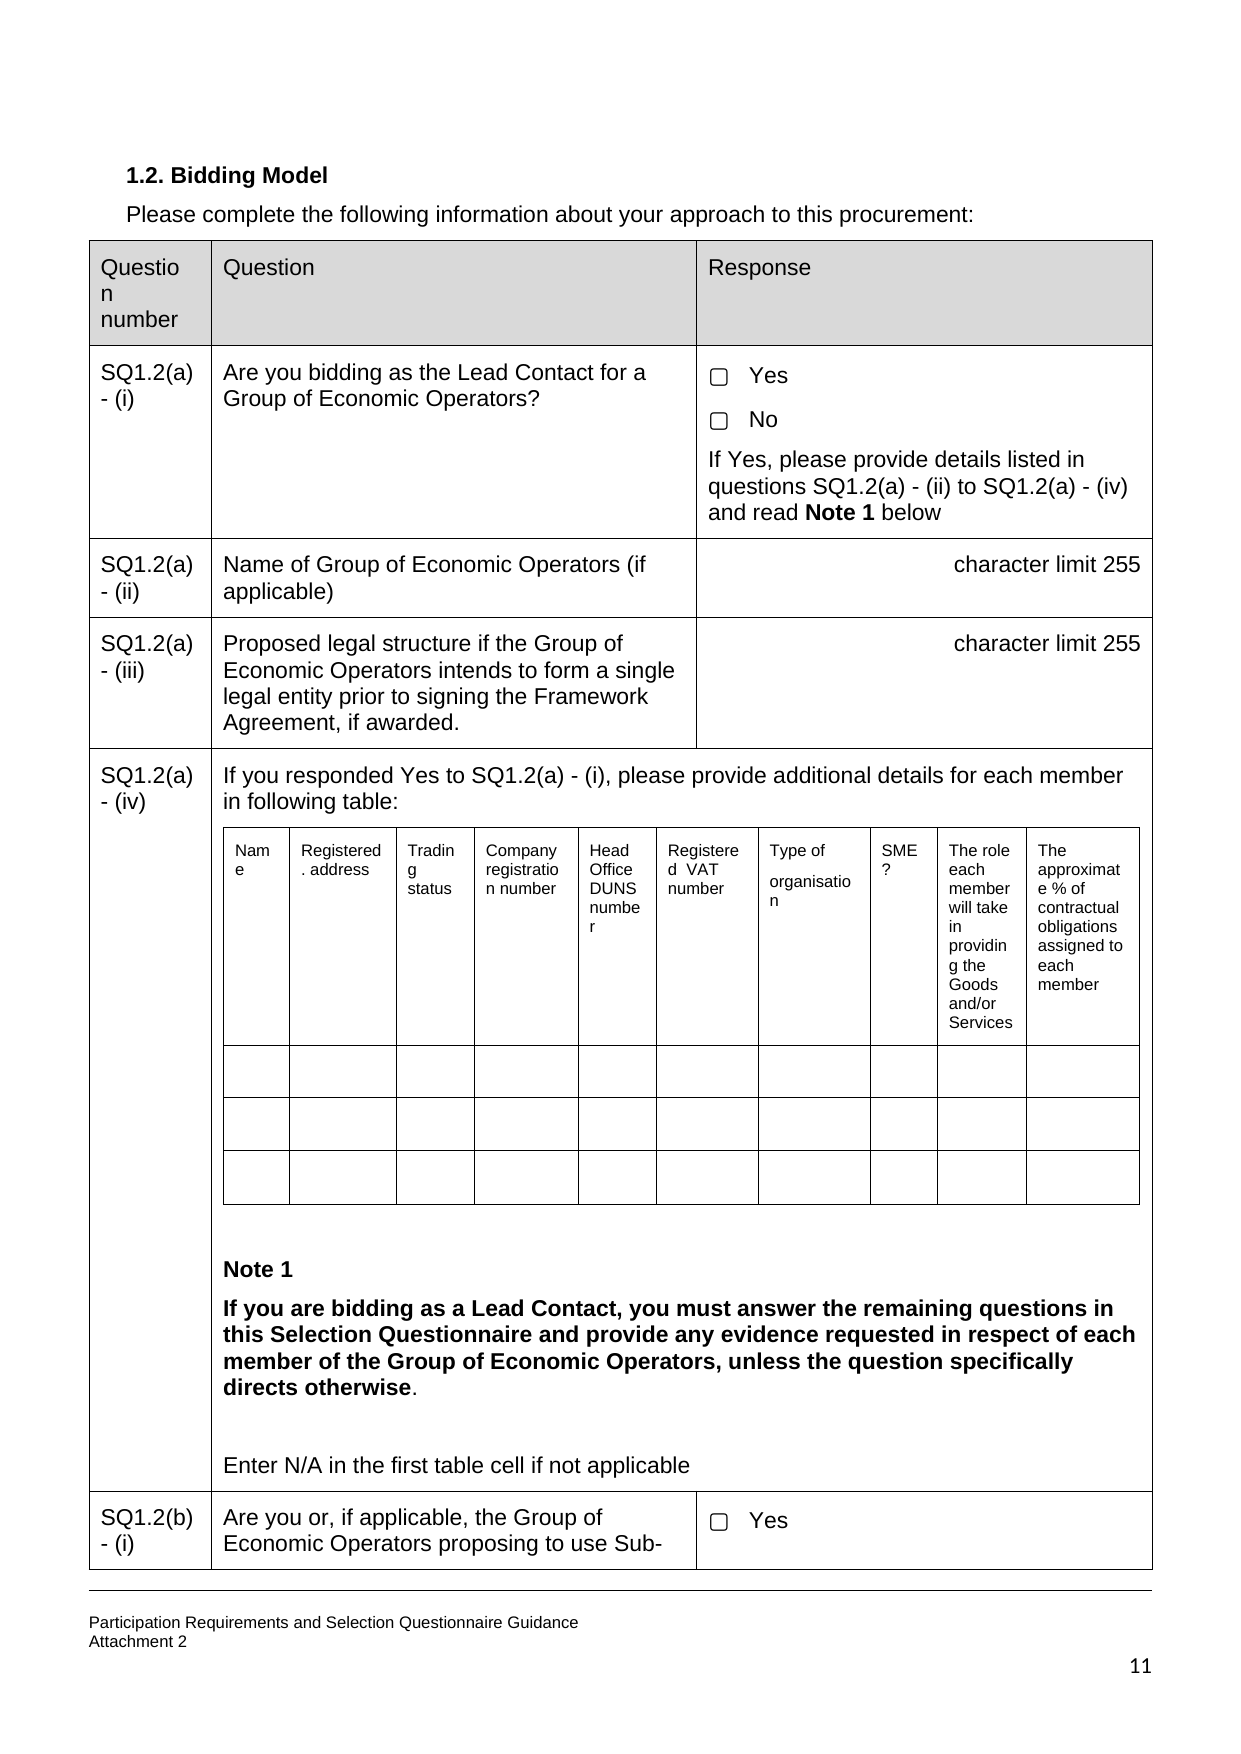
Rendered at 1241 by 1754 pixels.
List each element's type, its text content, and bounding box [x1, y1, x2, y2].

table_cell character limit 255 [697, 618, 1152, 748]
table_cell If you responded Yes to SQ1.2(a) - (i), please provide additional details for each member in following table: Note 1 If you are bidding as a Lead Contact, you must answer the remaining questions in this Selection Questionnaire and provide any evidence requested in respect of each member of the Group of Economic Operators, unless the question specifically directs otherwise. Enter N/A in the first table cell if not applicable [212, 749, 1152, 1491]
table_cell SQ1.2(a) - (iii) [90, 618, 211, 748]
table_cell ▢ Yes ▢ No [697, 1492, 1152, 1569]
table_cell Proposed legal structure if the Group of Economic Operators intends to form a single legal entity prior to signing the Framework Agreement, if awarded. [212, 618, 696, 748]
table_cell SQ1.2(b) - (i) [90, 1492, 211, 1569]
table_header Question number [90, 241, 211, 345]
text 1.2. Bidding Model [126, 162, 1152, 189]
table_header Response [697, 241, 1152, 345]
table_cell Are you bidding as the Lead Contact for a Group of Economic Operators? [212, 346, 696, 538]
table_cell SQ1.2(a) - (iv) [90, 749, 211, 1491]
table_cell SQ1.2(a) - (i) [90, 346, 211, 538]
table_cell ▢ Yes ▢ No If Yes, please provide details listed in questions SQ1.2(a) - (ii) to SQ1.2(a) - (iv) and read Note 1 below [697, 346, 1152, 538]
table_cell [212, 1492, 696, 1569]
table_header Question [212, 241, 696, 345]
table_cell Name of Group of Economic Operators (if applicable) [212, 539, 696, 617]
table_cell character limit 255 [697, 539, 1152, 617]
table_cell SQ1.2(a) - (ii) [90, 539, 211, 617]
text Please complete the following information about your approach to this procurement: [126, 201, 1152, 228]
